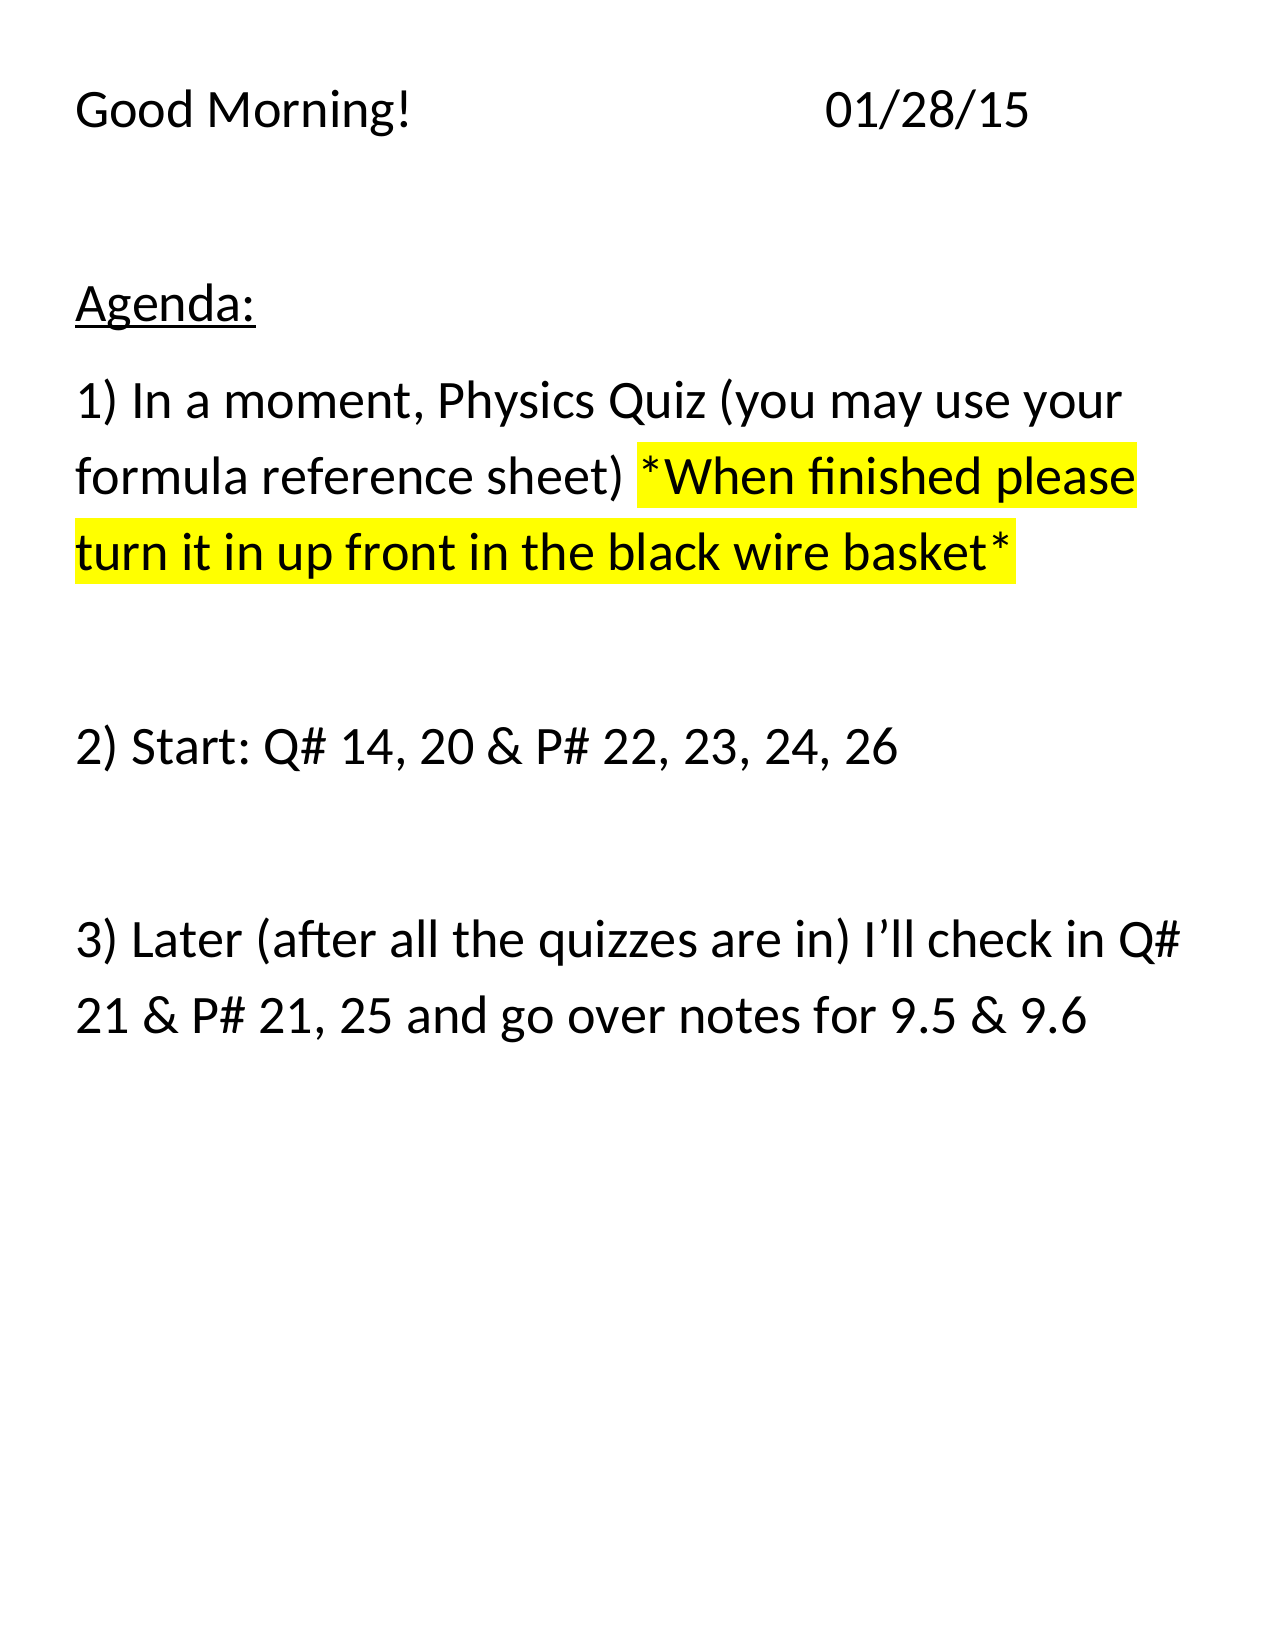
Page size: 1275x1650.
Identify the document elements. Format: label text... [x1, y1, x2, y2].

text 2) Start: Q# 14, 20 & P# 22, 23, 24, 26 [75, 711, 1200, 778]
text 3) Later (after all the quizzes are in) I’ll check in Q# 21 & P# 21, 25 and go over notes for 9.5 & 9.6 [75, 905, 1200, 1047]
text 1) In a moment, Physics Quiz (you may use your formula reference sheet) *When finished please turn it in up front in the black wire basket* [75, 366, 1200, 584]
text Good Morning! 01/28/15 [75, 75, 1200, 141]
text Agenda: [75, 269, 1200, 335]
